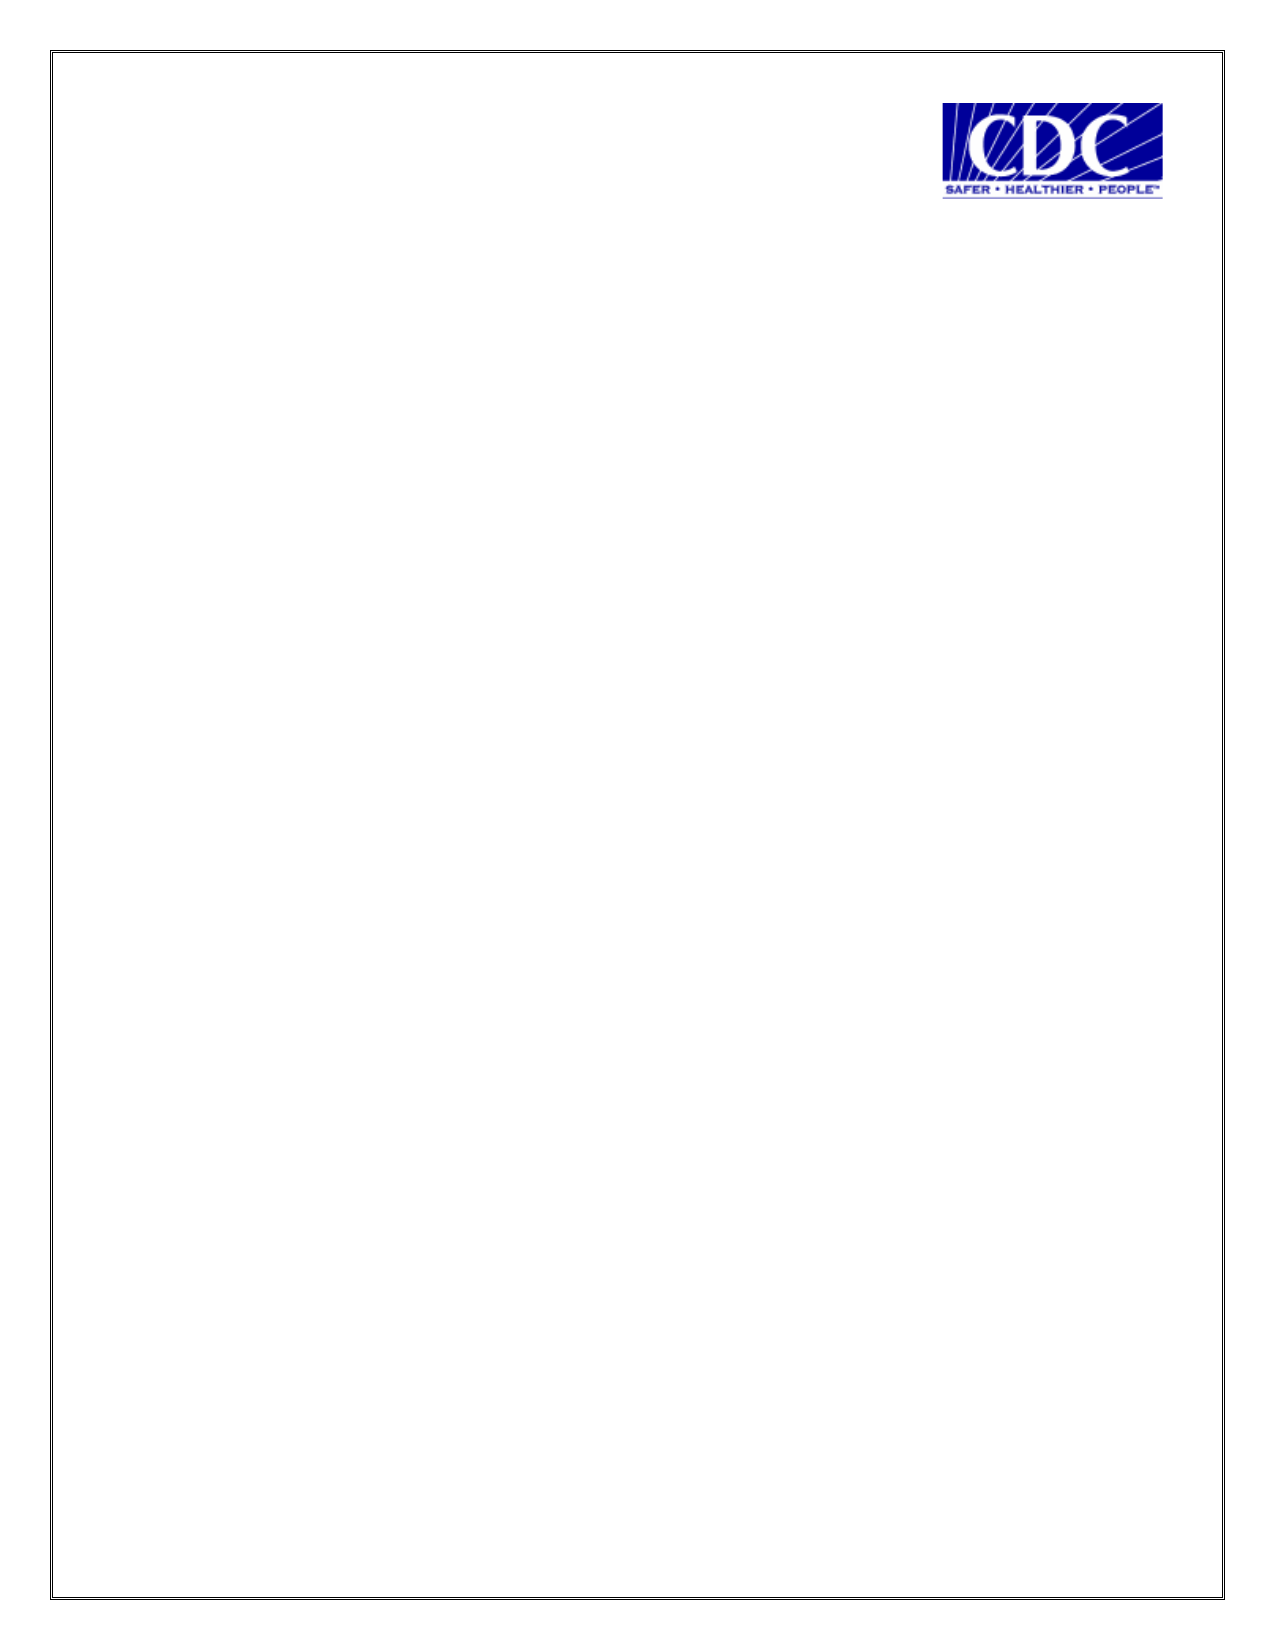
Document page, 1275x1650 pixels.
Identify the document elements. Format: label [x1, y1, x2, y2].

picture [942, 103, 1163, 199]
